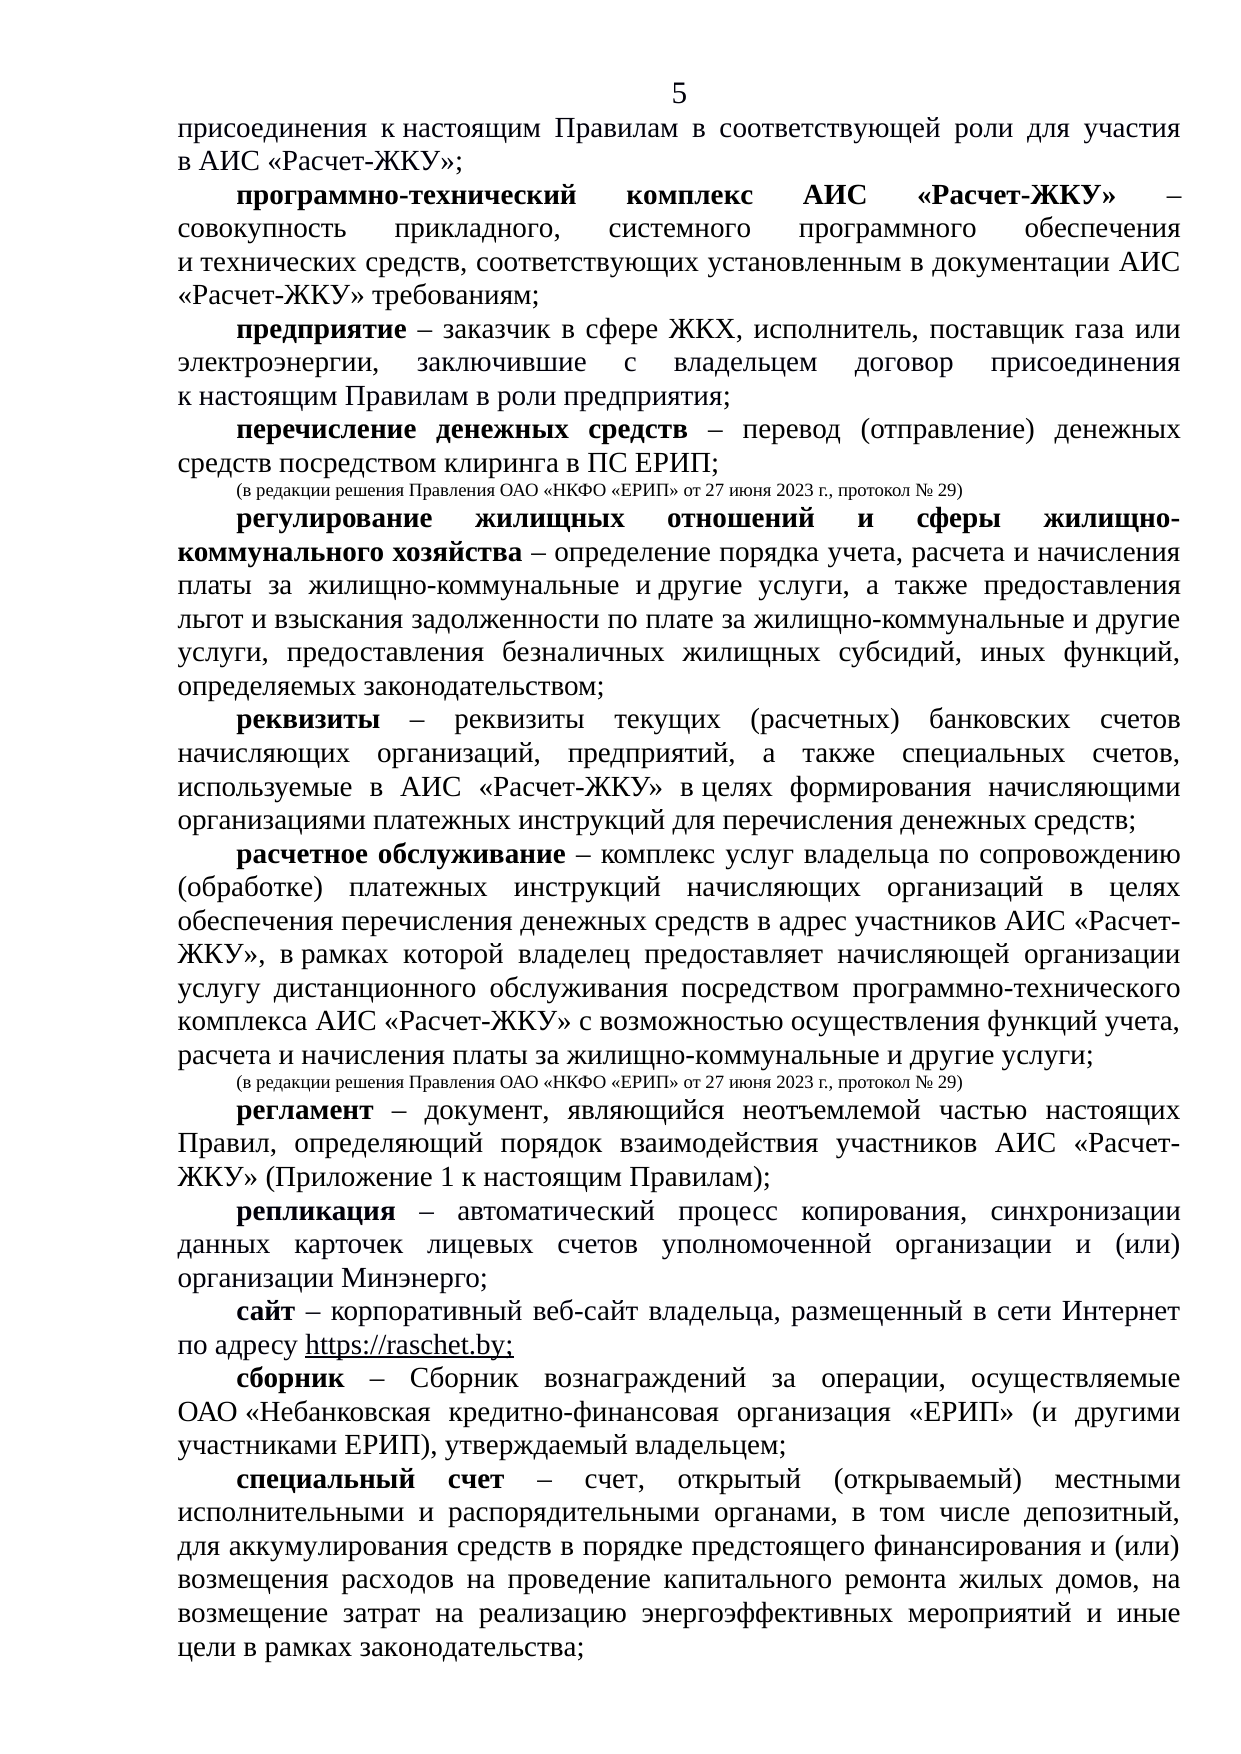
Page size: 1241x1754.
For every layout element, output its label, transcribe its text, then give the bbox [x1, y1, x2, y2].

text (в редакции решения Правления ОАО «НКФО «ЕРИП» от 27 июня 2023 г., протокол № 29) [177, 479, 1181, 500]
text (в редакции решения Правления ОАО «НКФО «ЕРИП» от 27 июня 2023 г., протокол № 29) [177, 1071, 1181, 1092]
text специальный счет – счет, открытый (открываемый) местными исполнительными и распорядительными органами, в том числе депозитный, для аккумулирования средств в порядке предстоящего финансирования и (или) возмещения расходов на проведение капитального ремонта жилых домов, на возмещение затрат на реализацию энергоэффективных мероприятий и иные цели в рамках законодательства; [177, 1461, 1181, 1662]
text сборник – Сборник вознаграждений за операции, осуществляемые ОАО «Небанковская кредитно-финансовая организация «ЕРИП» (и другими участниками ЕРИП), утверждаемый владельцем; [177, 1360, 1181, 1461]
text регулирование жилищных отношений и сферы жилищно-коммунального хозяйства – определение порядка учета, расчета и начисления платы за жилищно-коммунальные и другие услуги, а также предоставления льгот и взыскания задолженности по плате за жилищно-коммунальные и другие услуги, предоставления безналичных жилищных субсидий, иных функций, определяемых законодательством; [177, 500, 1181, 702]
text репликация – автоматический процесс копирования, синхронизации данных карточек лицевых счетов уполномоченной организации и (или) организации Минэнерго; [177, 1193, 1181, 1293]
text программно-технический комплекс АИС «Расчет-ЖКУ» – совокупность прикладного, системного программного обеспечения и технических средств, соответствующих установленным в документации АИС «Расчет-ЖКУ» требованиям; [177, 177, 1181, 311]
text реквизиты – реквизиты текущих (расчетных) банковских счетов начисляющих организаций, предприятий, а также специальных счетов, используемые в АИС «Расчет-ЖКУ» в целях формирования начисляющими организациями платежных инструкций для перечисления денежных средств; [177, 702, 1181, 836]
text сайт – корпоративный веб-сайт владельца, размещенный в сети Интернет по адресу https://raschet.by; [177, 1293, 1181, 1360]
text расчетное обслуживание – комплекс услуг владельца по сопровождению (обработке) платежных инструкций начисляющих организаций в целях обеспечения перечисления денежных средств в адрес участников АИС «Расчет-ЖКУ», в рамках которой владелец предоставляет начисляющей организации услугу дистанционного обслуживания посредством программно-технического комплекса АИС «Расчет-ЖКУ» с возможностью осуществления функций учета, расчета и начисления платы за жилищно-коммунальные и другие услуги; [177, 836, 1181, 1071]
text предприятие – заказчик в сфере ЖКХ, исполнитель, поставщик газа или электроэнергии, заключившие с владельцем договор присоединения к настоящим Правилам в роли предприятия; [177, 311, 1181, 412]
text регламент – документ, являющийся неотъемлемой частью настоящих Правил, определяющий порядок взаимодействия участников АИС «Расчет-ЖКУ» (Приложение 1 к настоящим Правилам); [177, 1092, 1181, 1193]
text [177, 110, 1181, 177]
text перечисление денежных средств – перевод (отправление) денежных средств посредством клиринга в ПС ЕРИП; [177, 412, 1181, 479]
